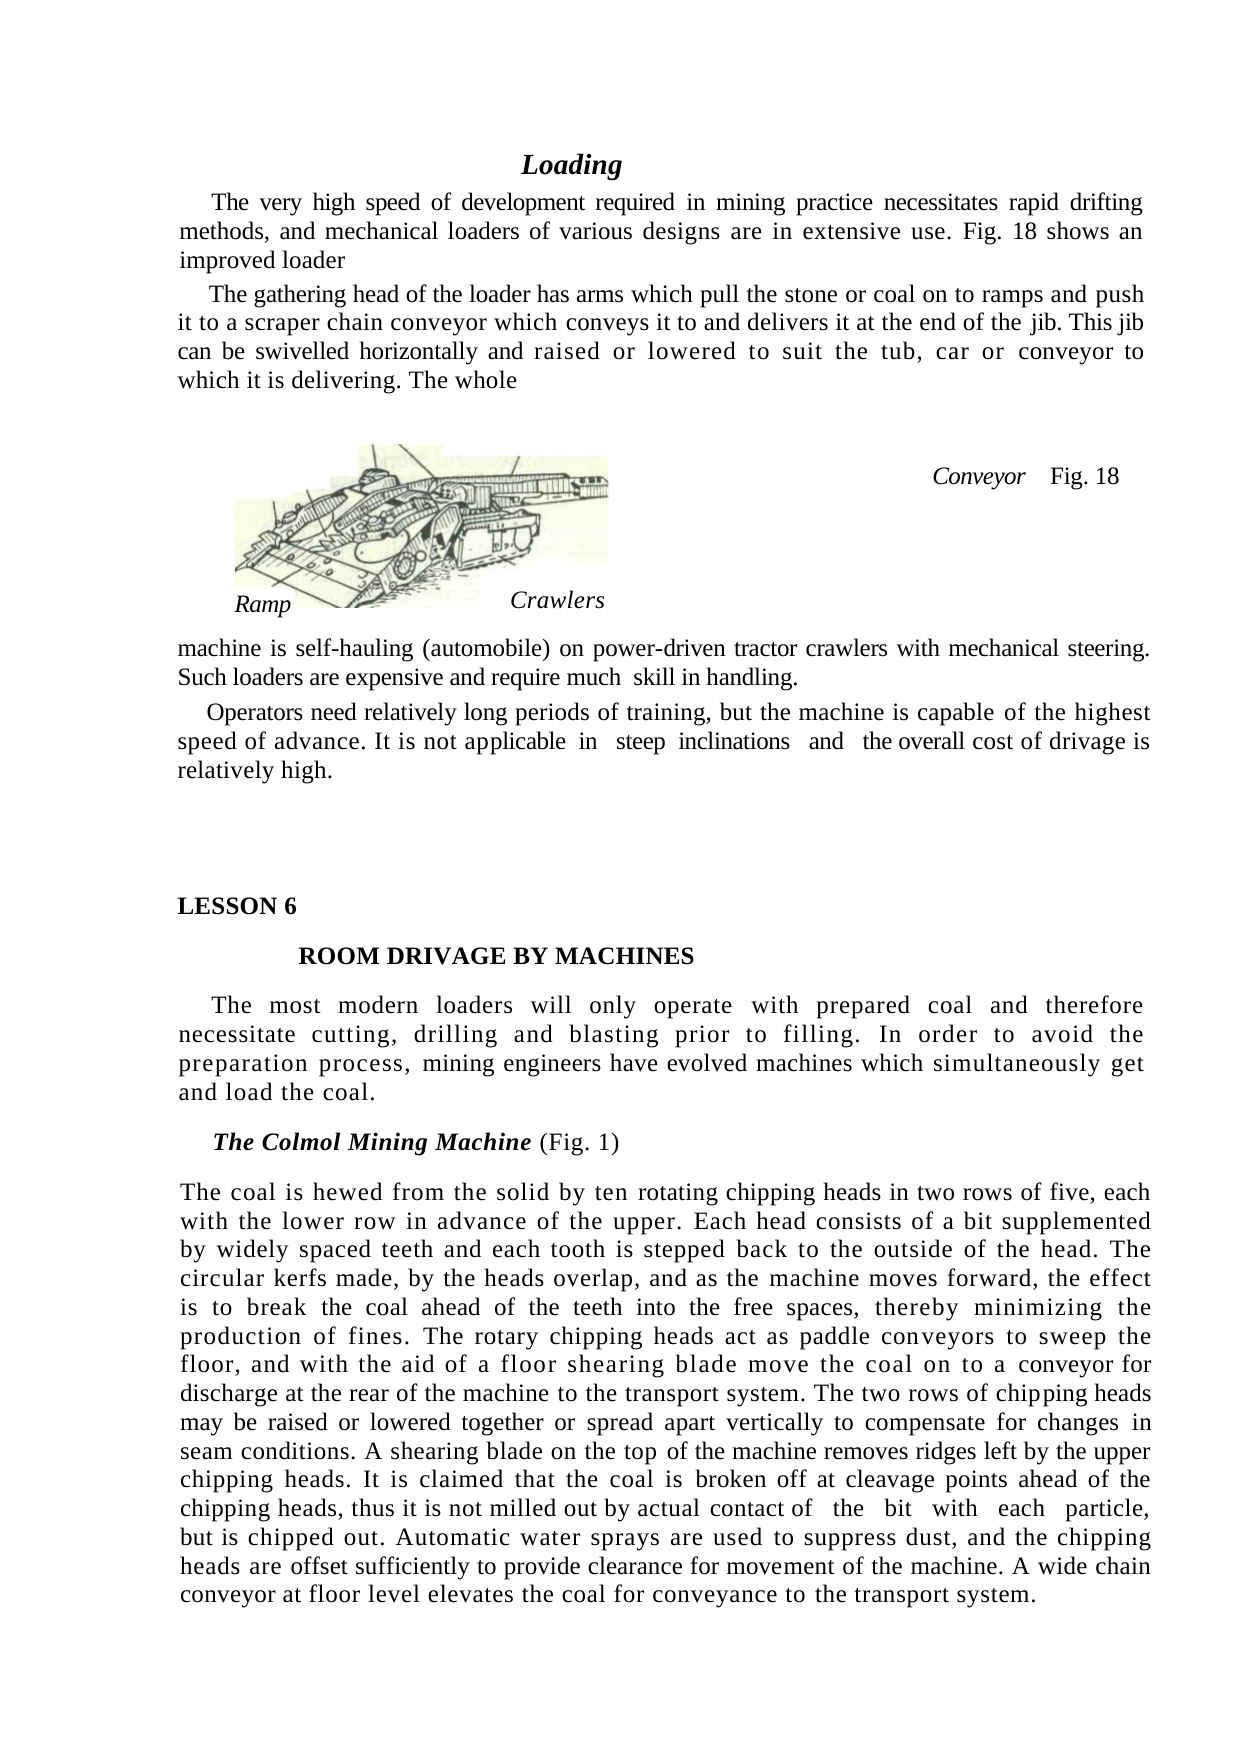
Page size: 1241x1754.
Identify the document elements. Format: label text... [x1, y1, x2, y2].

text machine is self-hauling (automobile) on power-driven tractor crawlers with mechanical steering. Such loaders are expensive and require much skill in handling. [177, 568, 1151, 690]
picture [233, 444, 608, 607]
text The Colmol Mining Machine (Fig. 1) [212, 1127, 1152, 1156]
text Loading [181, 147, 1143, 180]
text Operators need relatively long periods of training, but the machine is capable of the highest speed of advance. It is not applicable in steep inclinations and the overall cost of drivage is relatively high. [177, 697, 1151, 783]
text Crawlers [510, 585, 607, 609]
text ROOM DRIVAGE BY MACHINES [226, 941, 1152, 969]
text Conveyor Fig. 18 [608, 461, 1152, 490]
text The very high speed of development required in mining practice necessitates rapid drifting methods, and mechanical loaders of various designs are in extensive use. Fig. 18 shows an improved loader [179, 187, 1143, 274]
text The gathering head of the loader has arms which pull the stone or coal on to ramps and push it to a scraper chain conveyor which conveys it to and delivers it at the end of the jib. This jib can be swivelled horizontally and raised or lowered to suit the tub, car or conveyor to which it is delivering. The whole [177, 279, 1144, 394]
text LESSON 6 [177, 891, 1152, 920]
text Ramp [234, 589, 294, 618]
text The most modern loaders will only operate with prepared coal and therefore necessitate cutting, drilling and blasting prior to filling. In order to avoid the preparation process, mining engineers have evolved machines which simultaneously get and load the coal. [178, 990, 1144, 1105]
text The coal is hewed from the solid by ten rotating chipping heads in two rows of five, each with the lower row in advance of the upper. Each head consists of a bit supplemented by widely spaced teeth and each tooth is stepped back to the outside of the head. The circular kerfs made, by the heads overlap, and as the machine moves forward, the effect is to break the coal ahead of the teeth into the free spaces, thereby minimizing the production of fines. The rotary chipping heads act as paddle conveyors to sweep the floor, and with the aid of a floor shearing blade move the coal on to a conveyor for discharge at the rear of the machine to the transport system. The two rows of chipping heads may be raised or lowered together or spread apart vertically to compensate for changes in seam conditions. A shearing blade on the top of the machine removes ridges left by the upper chipping heads. It is claimed that the coal is broken off at cleavage points ahead of the chipping heads, thus it is not milled out by actual contact of the bit with each particle, but is chipped out. Automatic water sprays are used to suppress dust, and the chipping heads are offset sufficiently to provide clearance for movement of the machine. A wide chain conveyor at floor level elevates the coal for conveyance to the transport system. [180, 1177, 1152, 1608]
